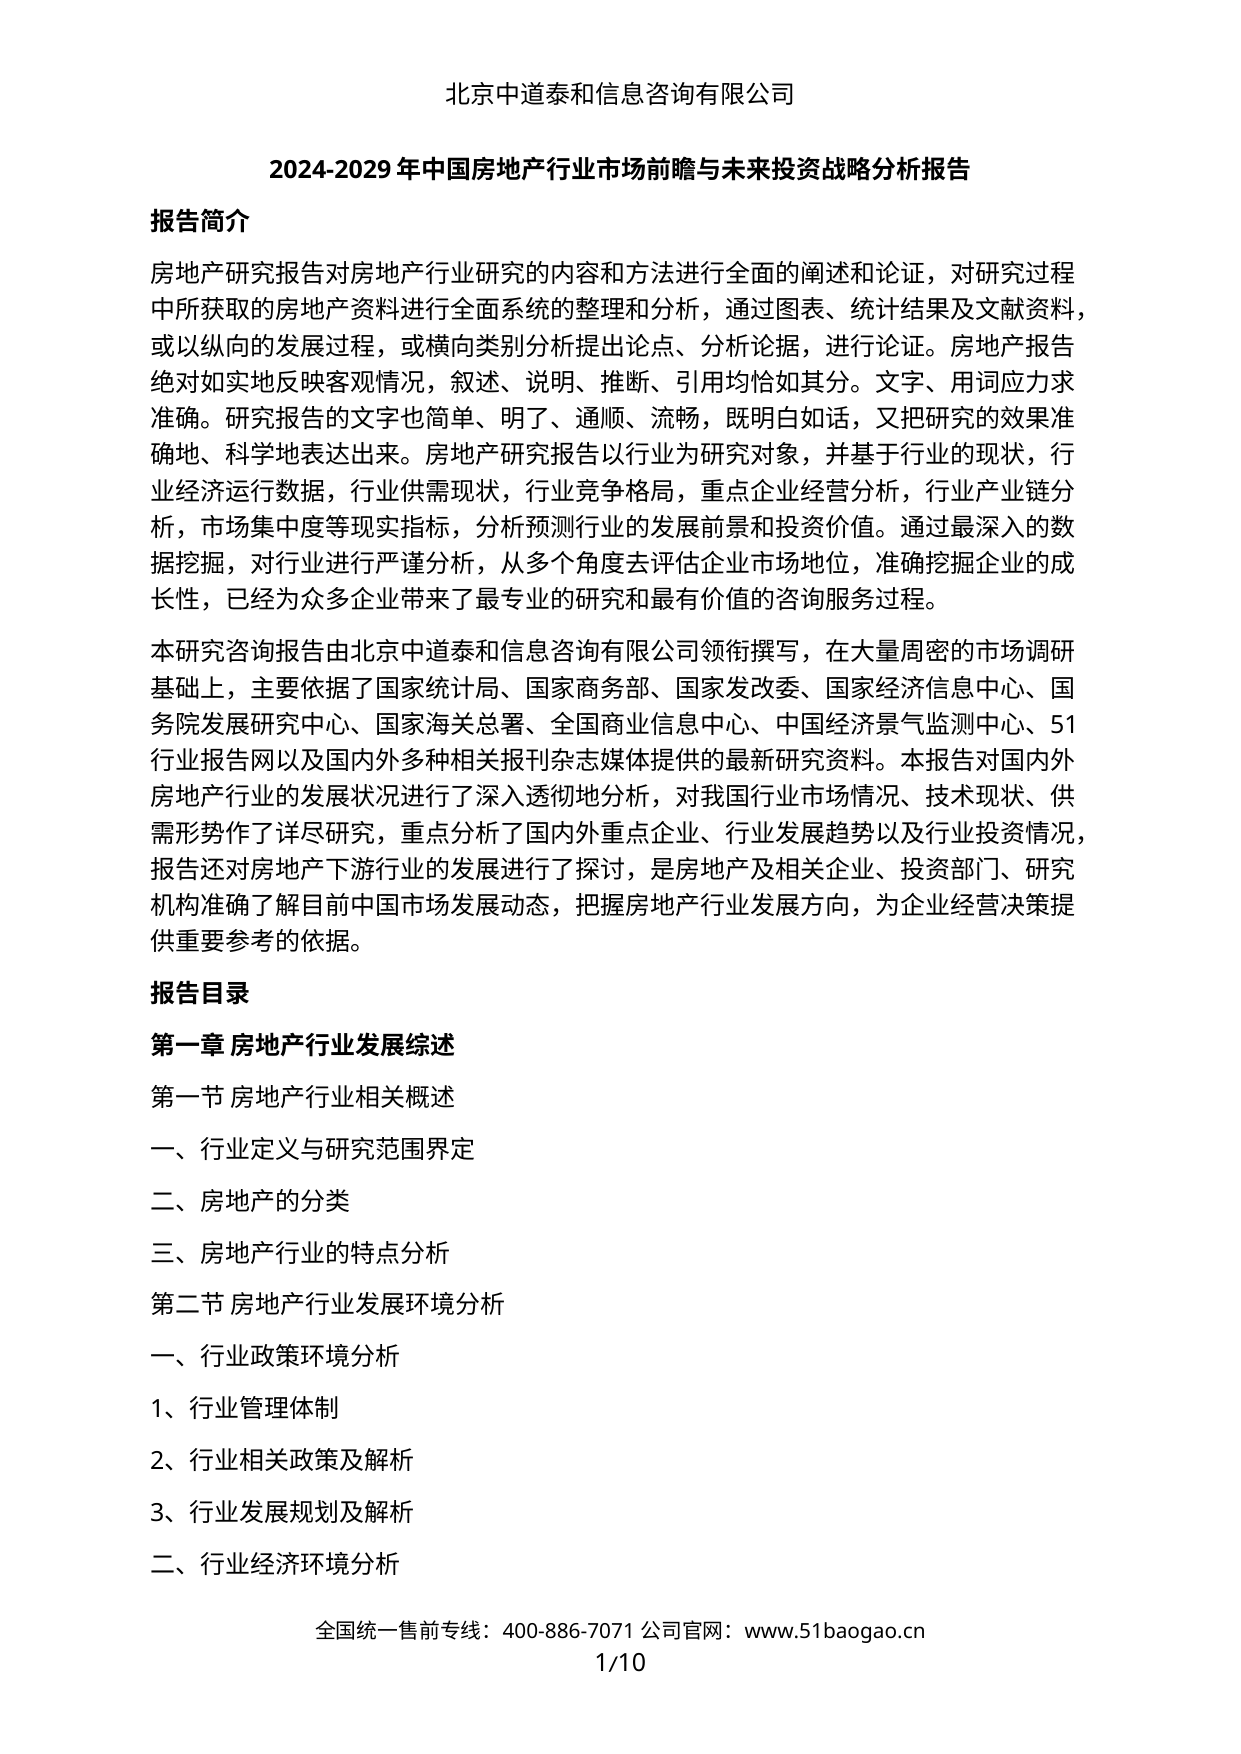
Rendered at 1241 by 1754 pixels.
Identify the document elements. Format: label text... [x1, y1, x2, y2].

text 三、房地产行业的特点分析 [150, 1233, 1090, 1269]
text 报告目录 [150, 974, 1090, 1010]
text 3、行业发展规划及解析 [150, 1492, 1090, 1529]
text 一、行业定义与研究范围界定 [150, 1129, 1090, 1166]
text 2、行业相关政策及解析 [150, 1441, 1090, 1477]
text 房地产研究报告对房地产行业研究的内容和方法进行全面的阐述和论证，对研究过程中所获取的房地产资料进行全面系统的整理和分析，通过图表、统计结果及文献资料，或以纵向的发展过程，或横向类别分析提出论点、分析论据，进行论证。房地产报告绝对如实地反映客观情况，叙述、说明、推断、引用均恰如其分。文字、用词应力求准确。研究报告的文字也简单、明了、通顺、流畅，既明白如话，又把研究的效果准确地、科学地表达出来。房地产研究报告以行业为研究对象，并基于行业的现状，行业经济运行数据，行业供需现状，行业竞争格局，重点企业经营分析，行业产业链分析，市场集中度等现实指标，分析预测行业的发展前景和投资价值。通过最深入的数据挖掘，对行业进行严谨分析，从多个角度去评估企业市场地位，准确挖掘企业的成长性，已经为众多企业带来了最专业的研究和最有价值的咨询服务过程。 [150, 254, 1090, 616]
text 第一节 房地产行业相关概述 [150, 1077, 1090, 1114]
text 1、行业管理体制 [150, 1389, 1090, 1425]
text 第一章 房地产行业发展综述 [150, 1026, 1090, 1062]
text 二、房地产的分类 [150, 1181, 1090, 1217]
text 报告简介 [150, 202, 1090, 238]
text 二、行业经济环境分析 [150, 1544, 1090, 1581]
text 一、行业政策环境分析 [150, 1337, 1090, 1373]
text 本研究咨询报告由北京中道泰和信息咨询有限公司领衔撰写，在大量周密的市场调研基础上，主要依据了国家统计局、国家商务部、国家发改委、国家经济信息中心、国务院发展研究中心、国家海关总署、全国商业信息中心、中国经济景气监测中心、51行业报告网以及国内外多种相关报刊杂志媒体提供的最新研究资料。本报告对国内外房地产行业的发展状况进行了深入透彻地分析，对我国行业市场情况、技术现状、供需形势作了详尽研究，重点分析了国内外重点企业、行业发展趋势以及行业投资情况，报告还对房地产下游行业的发展进行了探讨，是房地产及相关企业、投资部门、研究机构准确了解目前中国市场发展动态，把握房地产行业发展方向，为企业经营决策提供重要参考的依据。 [150, 632, 1090, 958]
text 第二节 房地产行业发展环境分析 [150, 1285, 1090, 1321]
text 2024-2029年中国房地产行业市场前瞻与未来投资战略分析报告 [150, 150, 1090, 186]
